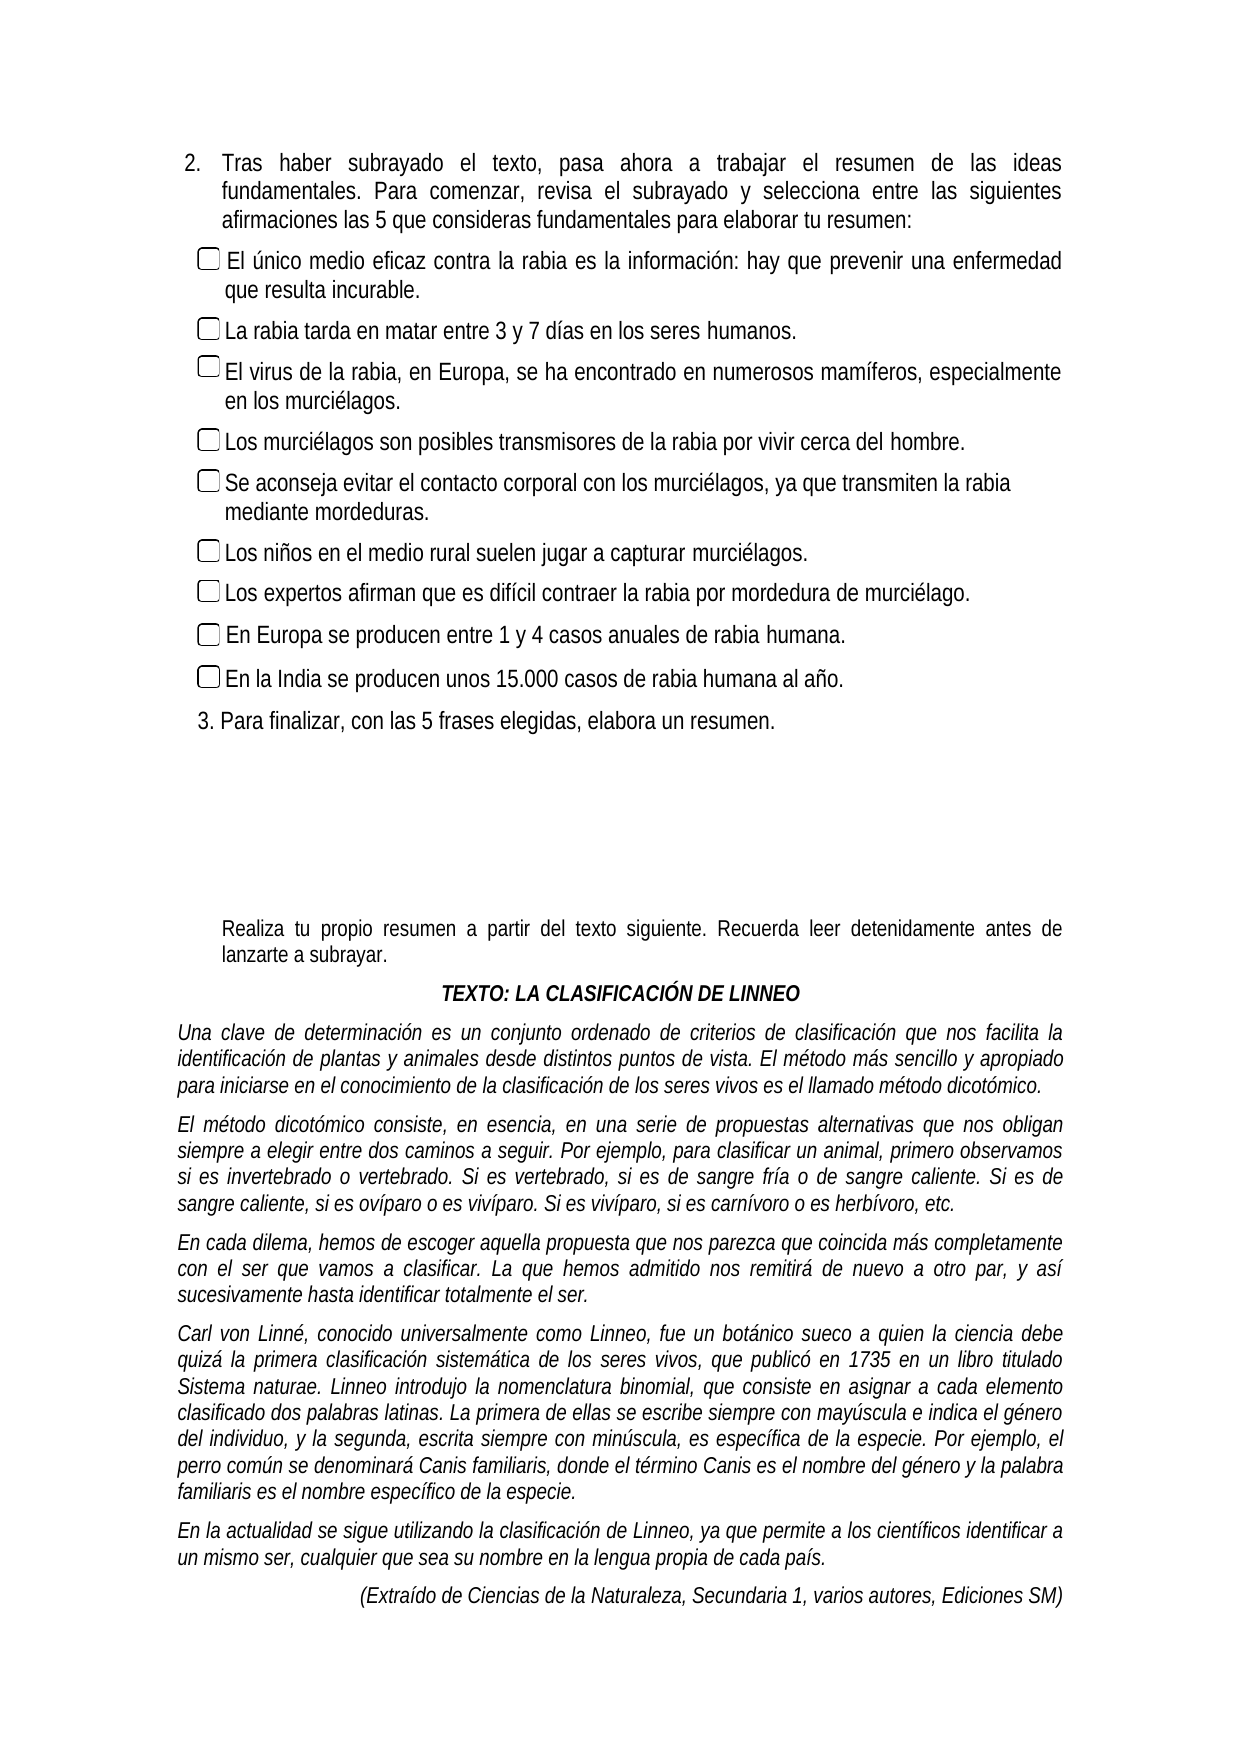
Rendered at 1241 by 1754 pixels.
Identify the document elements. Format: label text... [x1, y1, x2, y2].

picture [197, 428, 220, 451]
picture [197, 665, 220, 688]
text El único medio eficaz contra la rabia es la información: hay que prevenir una enfermedad que resulta incurable. [197, 246, 1064, 303]
picture [197, 539, 220, 562]
text Los expertos afirman que es difícil contraer la rabia por mordedura de murciélago. En Europa se producen entre 1 y 4 casos anuales de rabia humana. [197, 578, 984, 651]
text Los niños en el medio rural suelen jugar a capturar murciélagos. [197, 538, 1090, 566]
text TEXTO: LA CLASIFICACIÓN DE LINNEO [402, 980, 839, 1007]
text Los murciélagos son posibles transmisores de la rabia por vivir cerca del hombre. [197, 427, 1090, 456]
picture [197, 623, 220, 646]
text Carl von Linné, conocido universalmente como Linneo, fue un botánico sueco a quien la ciencia debe quizá la primera clasificación sistemática de los seres vivos, que publicó en 1735 en un libro titulado Sistema naturae. Linneo introdujo la nomenclatura binomial, que consiste en asignar a cada elemento clasificado dos palabras latinas. La primera de ellas se escribe siempre con mayúscula e indica el género del individuo, y la segunda, escrita siempre con minúscula, es específica de la especie. Por ejemplo, el perro común se denominará Canis familiaris, donde el término Canis es el nombre del género y la palabra familiaris es el nombre específico de la especie. [177, 1320, 1064, 1504]
text En cada dilema, hemos de escoger aquella propuesta que nos parezca que coincida más completamente con el ser que vamos a clasificar. La que hemos admitido nos remitirá de nuevo a otro par, y así sucesivamente hasta identificar totalmente el ser. [177, 1228, 1064, 1307]
subtitle Tras haber subrayado el texto, pasa ahora a trabajar el resumen de las ideas fundamentales. Para comenzar, revisa el subrayado y selecciona entre las siguientes afirmaciones las 5 que consideras fundamentales para elaborar tu resumen: [184, 148, 1064, 234]
picture [197, 580, 220, 602]
text El método dicotómico consiste, en esencia, en una serie de propuestas alternativas que nos obligan siempre a elegir entre dos caminos a seguir. Por ejemplo, para clasificar un animal, primero observamos si es invertebrado o vertebrado. Si es vertebrado, si es de sangre fría o de sangre caliente. Si es de sangre caliente, si es ovíparo o es vivíparo. Si es vivíparo, si es carnívoro o es herbívoro, etc. [177, 1111, 1064, 1216]
text (Extraído de Ciencias de la Naturaleza, Secundaria 1, varios autores, Ediciones SM) [177, 1582, 1066, 1609]
text Una clave de determinación es un conjunto ordenado de criterios de clasificación que nos facilita la identificación de plantas y animales desde distintos puntos de vista. El método más sencillo y apropiado para iniciarse en el conocimiento de la clasificación de los seres vivos es el llamado método dicotómico. [177, 1019, 1064, 1098]
text En la actualidad se sigue utilizando la clasificación de Linneo, ya que permite a los científicos identificar a un mismo ser, cualquier que sea su nombre en la lengua propia de cada país. [177, 1517, 1064, 1570]
text Se aconseja evitar el contacto corporal con los murciélagos, ya que transmiten la rabia mediante mordeduras. [197, 468, 1090, 525]
text El virus de la rabia, en Europa, se ha encontrado en numerosos mamíferos, especialmente en los murciélagos. [224, 357, 1064, 414]
picture [197, 469, 220, 492]
subtitle Realiza tu propio resumen a partir del texto siguiente. Recuerda leer detenidamente antes de lanzarte a subrayar. [222, 915, 1064, 968]
text En la India se producen unos 15.000 casos de rabia humana al año. [177, 664, 847, 693]
picture [197, 355, 220, 377]
picture [197, 247, 220, 270]
text La rabia tarda en matar entre 3 y 7 días en los seres humanos. [197, 316, 1090, 344]
picture [197, 317, 220, 340]
text 3. Para finalizar, con las 5 frases elegidas, elabora un resumen. [177, 706, 847, 735]
